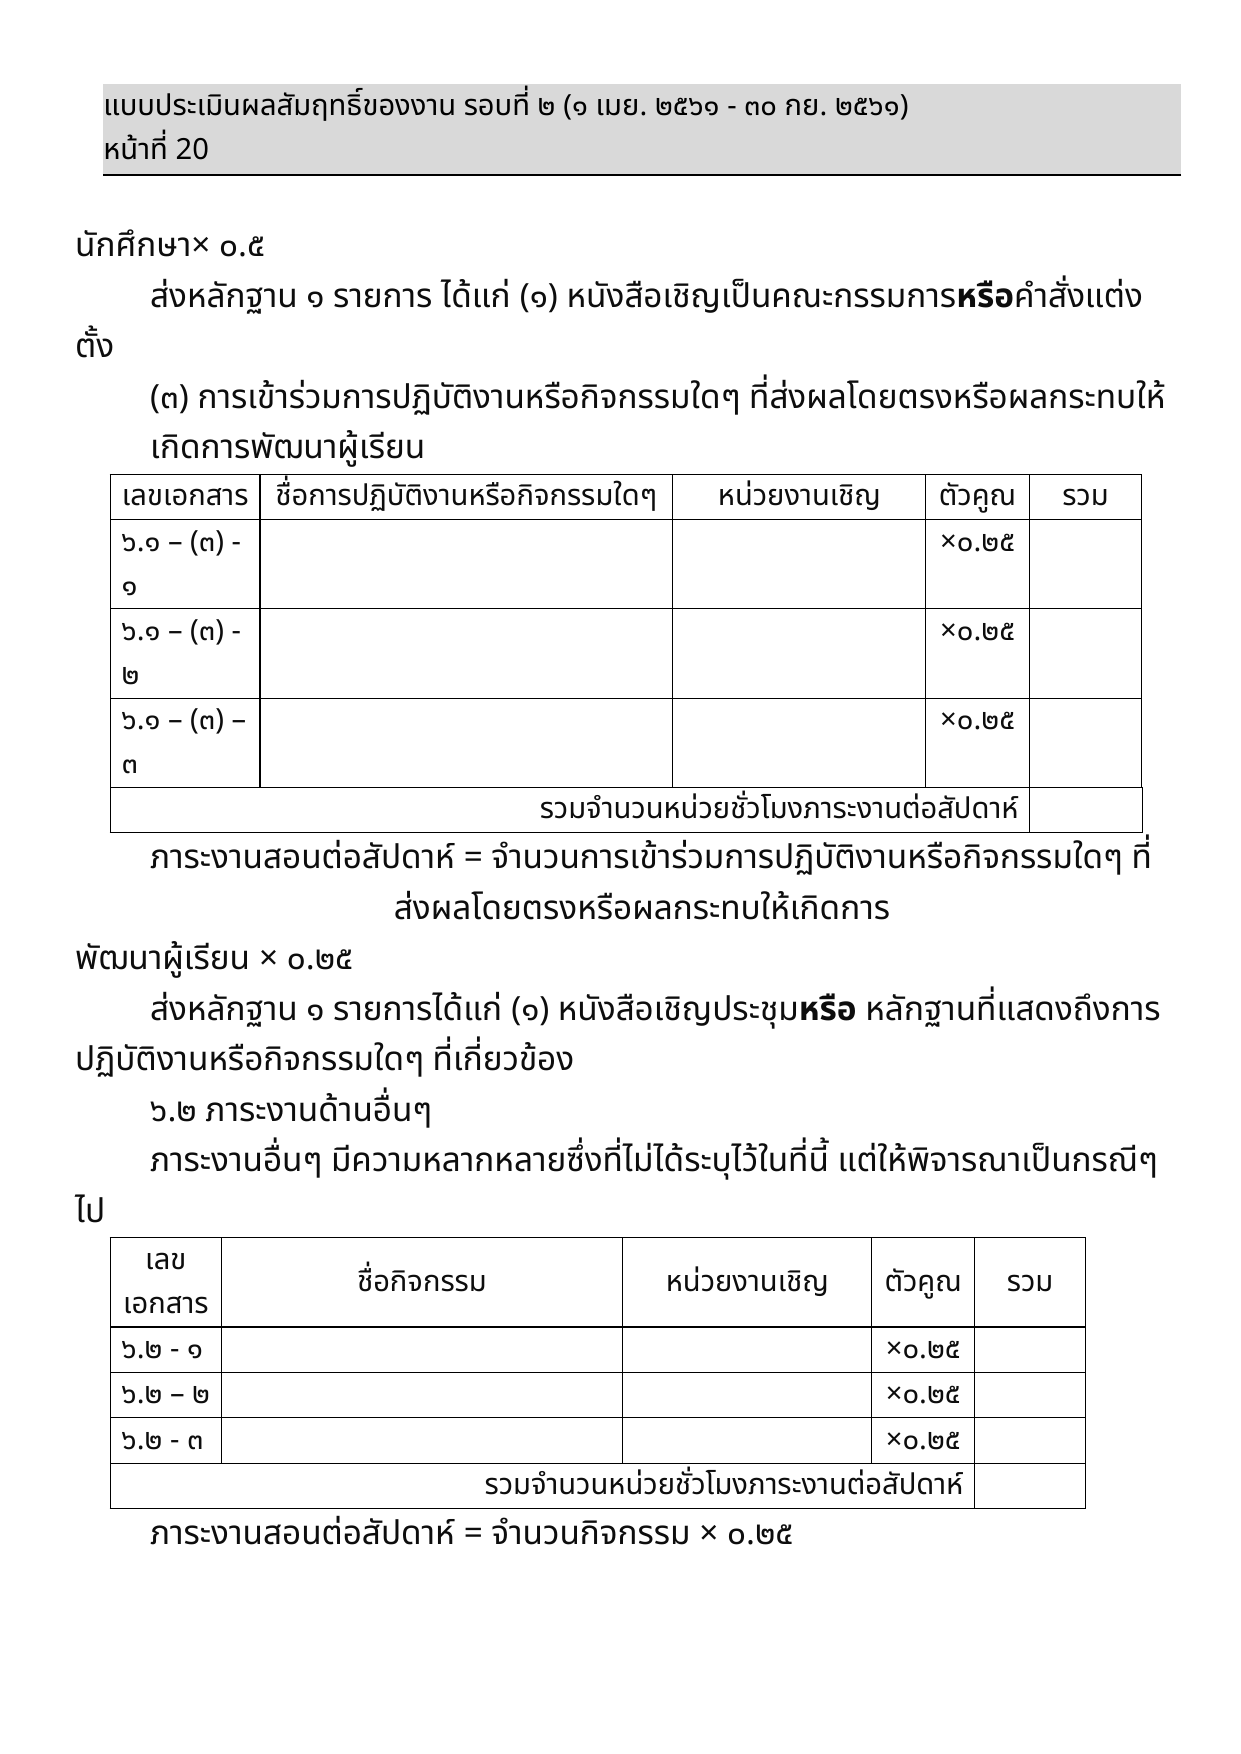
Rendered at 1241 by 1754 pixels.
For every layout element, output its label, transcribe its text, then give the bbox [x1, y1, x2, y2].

table_cell ๖.๑ – (๓) - ๒ [111, 609, 259, 698]
table_cell [222, 1328, 622, 1372]
table_cell ๖.๑ – (๓) – ๓ [111, 699, 259, 787]
table_cell ×๐.๒๕ [872, 1418, 974, 1462]
table_cell [261, 520, 672, 608]
table_cell [1030, 520, 1141, 608]
table_cell ๖.๑ – (๓) - ๑ [111, 520, 259, 608]
table_cell ๖.๒ - ๑ [111, 1328, 221, 1372]
table_cell [673, 609, 925, 698]
table_cell รวมจำนวนหน่วยชั่วโมงภาระงานต่อสัปดาห์ [111, 1464, 974, 1507]
text พัฒนาผู้เรียน × ๐.๒๕ [75, 934, 1181, 985]
table_cell [975, 1464, 1085, 1507]
table_header รวม [975, 1238, 1085, 1326]
table_cell [975, 1373, 1085, 1417]
table_cell ๖.๒ – ๒ [111, 1373, 221, 1417]
table_cell [222, 1373, 622, 1417]
table_cell [261, 609, 672, 698]
table_header ชื่อกิจกรรม [222, 1238, 622, 1326]
text ภาระงานสอนต่อสัปดาห์ = จำนวนการเข้าร่วมการปฏิบัติงานหรือกิจกรรมใดๆ ที่ส่งผลโดยตรงหรือผลกระทบให้เกิดการ [150, 833, 1181, 934]
table_cell [975, 1328, 1085, 1372]
table_cell [623, 1373, 871, 1417]
table_cell [1030, 609, 1141, 698]
table_cell [623, 1418, 871, 1462]
table_header หน่วยงานเชิญ [623, 1238, 871, 1326]
table_cell [623, 1328, 871, 1372]
text ส่งหลักฐาน ๑ รายการ ได้แก่ (๑) หนังสือเชิญเป็นคณะกรรมการหรือคำสั่งแต่งตั้ง [75, 272, 1181, 373]
text นักศึกษา× ๐.๕ [75, 221, 1181, 272]
text ภาระงานอื่นๆ มีความหลากหลายซึ่งที่ไม่ได้ระบุไว้ในที่นี้ แต่ให้พิจารณาเป็นกรณีๆ ไป [75, 1136, 1181, 1237]
table_cell ×๐.๒๕ [872, 1328, 974, 1372]
text ๖.๒ ภาระงานด้านอื่นๆ [75, 1086, 1181, 1136]
table_header รวม [1030, 475, 1141, 519]
table_header หน่วยงานเชิญ [673, 475, 925, 519]
text ส่งหลักฐาน ๑ รายการได้แก่ (๑) หนังสือเชิญประชุมหรือ หลักฐานที่แสดงถึงการปฏิบัติงานหรือกิจกรรมใดๆ ที่เกี่ยวข้อง [75, 985, 1181, 1086]
table_cell [975, 1418, 1085, 1462]
table_cell [673, 520, 925, 608]
table_header ตัวคูณ [926, 475, 1029, 519]
table_cell [1030, 788, 1142, 832]
table_header ชื่อการปฏิบัติงานหรือกิจกรรมใดๆ [261, 475, 672, 519]
table_cell รวมจำนวนหน่วยชั่วโมงภาระงานต่อสัปดาห์ [111, 788, 1029, 832]
table_cell [673, 699, 925, 787]
table_header เลขเอกสาร [111, 475, 259, 519]
table_header ตัวคูณ [872, 1238, 974, 1326]
table_cell ×๐.๒๕ [926, 609, 1029, 698]
table_cell [222, 1418, 622, 1462]
table_cell ×๐.๒๕ [872, 1373, 974, 1417]
table_cell [261, 699, 672, 787]
table_cell ๖.๒ - ๓ [111, 1418, 221, 1462]
table_header เลขเอกสาร [111, 1238, 221, 1326]
table_cell ×๐.๒๕ [926, 520, 1029, 608]
table_cell ×๐.๒๕ [926, 699, 1029, 787]
text (๓) การเข้าร่วมการปฏิบัติงานหรือกิจกรรมใดๆ ที่ส่งผลโดยตรงหรือผลกระทบให้เกิดการพัฒนาผู้เรียน [150, 373, 1181, 474]
table_cell [1030, 699, 1141, 787]
text ภาระงานสอนต่อสัปดาห์ = จำนวนกิจกรรม × ๐.๒๕ [150, 1508, 1181, 1559]
